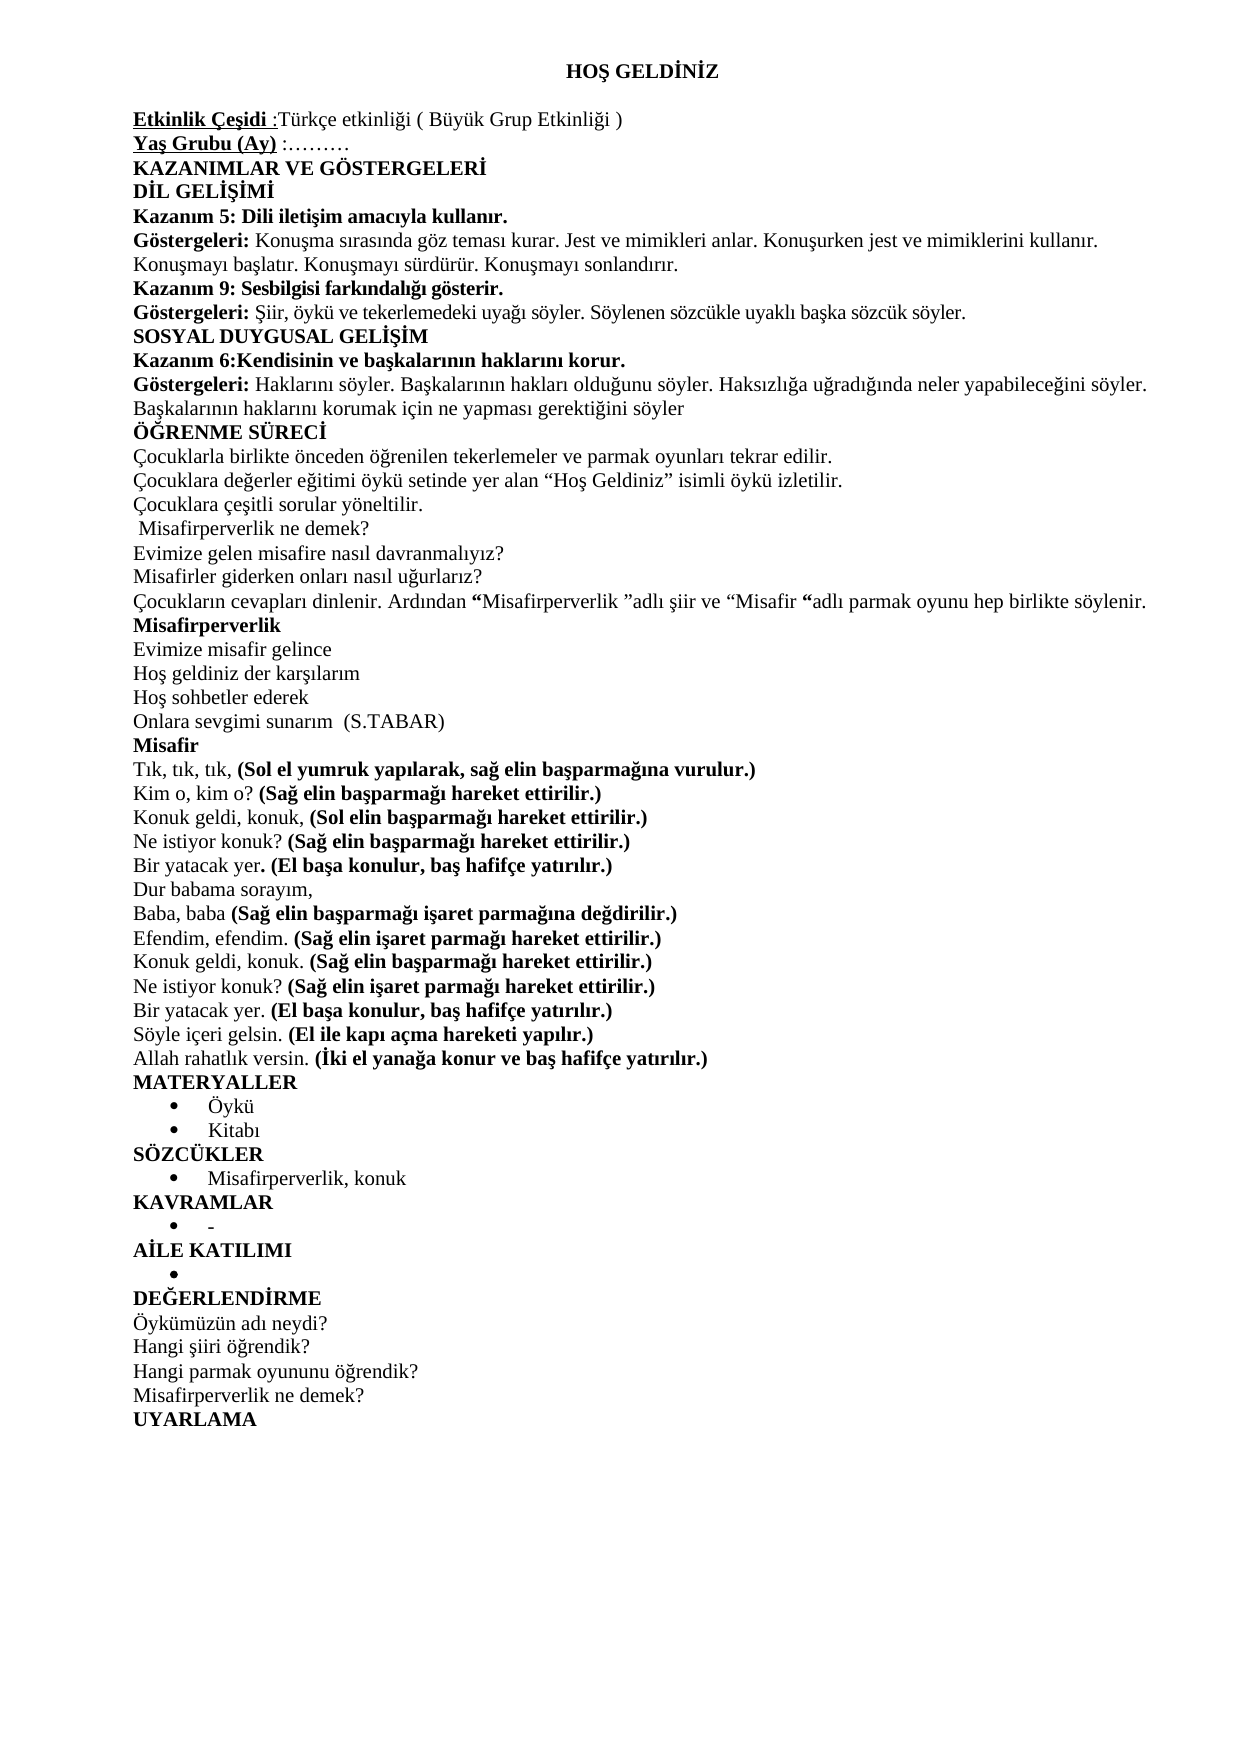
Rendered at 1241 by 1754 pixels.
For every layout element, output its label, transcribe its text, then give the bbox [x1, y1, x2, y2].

text Misafirperverlik ne demek? [133, 1383, 1152, 1407]
text Efendim, efendim. (Sağ elin işaret parmağı hareket ettirilir.) [133, 925, 1152, 949]
text Misafirperverlik ne demek? [133, 516, 1152, 540]
text SÖZCÜKLER [133, 1142, 1152, 1166]
text Kazanım 6:Kendisinin ve başkalarının haklarını korur. [133, 348, 1152, 372]
text Çocuklara çeşitli sorular yöneltilir. [133, 492, 1152, 516]
text Çocuklarla birlikte önceden öğrenilen tekerlemeler ve parmak oyunları tekrar edilir. [133, 444, 1152, 468]
text Söyle içeri gelsin. (El ile kapı açma hareketi yapılır.) [133, 1022, 1152, 1046]
list Misafirperverlik, konuk [170, 1166, 1152, 1190]
text Hangi parmak oyununu öğrendik? [133, 1358, 1152, 1383]
text Bir yatacak yer. (El başa konulur, baş hafifçe yatırılır.) [133, 853, 1152, 877]
text SOSYAL DUYGUSAL GELİŞİM [133, 324, 1152, 348]
list - [170, 1214, 1152, 1238]
text Misafirler giderken onları nasıl uğurlarız? [133, 564, 1152, 588]
text Çocukların cevapları dinlenir. Ardından “Misafirperverlik ”adlı şiir ve “Misafir “adlı parmak oyunu hep birlikte söylenir. [133, 588, 1152, 613]
text KAZANIMLAR VE GÖSTERGELERİ [133, 155, 1152, 179]
text Konuk geldi, konuk. (Sağ elin başparmağı hareket ettirilir.) [133, 949, 1152, 973]
text Kazanım 9: Sesbilgisi farkındalığı gösterir. [133, 276, 1152, 300]
text Tık, tık, tık, (Sol el yumruk yapılarak, sağ elin başparmağına vurulur.) [133, 757, 1152, 781]
text Konuk geldi, konuk, (Sol elin başparmağı hareket ettirilir.) [133, 805, 1152, 829]
text DİL GELİŞİMİ [133, 179, 1152, 203]
text Etkinlik Çeşidi :Türkçe etkinliği ( Büyük Grup Etkinliği ) [133, 107, 1152, 131]
text Ne istiyor konuk? (Sağ elin başparmağı hareket ettirilir.) [133, 829, 1152, 853]
text ÖĞRENME SÜRECİ [133, 420, 1152, 444]
text HOŞ GELDİNİZ [133, 59, 1152, 83]
text Allah rahatlık versin. (İki el yanağa konur ve baş hafifçe yatırılır.) [133, 1046, 1152, 1070]
text Hoş geldiniz der karşılarım [133, 661, 1152, 685]
text Hoş sohbetler ederek [133, 685, 1152, 709]
text Evimize misafir gelince [133, 637, 1152, 661]
text Evimize gelen misafire nasıl davranmalıyız? [133, 540, 1152, 564]
text Göstergeleri: Konuşma sırasında göz teması kurar. Jest ve mimikleri anlar. Konuşurken jest ve mimiklerini kullanır. Konuşmayı başlatır. Konuşmayı sürdürür. Konuşmayı sonlandırır. [133, 228, 1152, 276]
text Hangi şiiri öğrendik? [133, 1334, 1152, 1358]
text Onlara sevgimi sunarım (S.TABAR) [133, 709, 1152, 733]
text Kazanım 5: Dili iletişim amacıyla kullanır. [133, 203, 1152, 228]
text DEĞERLENDİRME [133, 1286, 1152, 1310]
text AİLE KATILIMI [133, 1238, 1152, 1262]
text Misafir [133, 733, 1152, 757]
text Öykümüzün adı neydi? [133, 1310, 1152, 1334]
text Göstergeleri: Haklarını söyler. Başkalarının hakları olduğunu söyler. Haksızlığa uğradığında neler yapabileceğini söyler. Başkalarının haklarını korumak için ne yapması gerektiğini söyler [133, 372, 1152, 420]
text Baba, baba (Sağ elin başparmağı işaret parmağına değdirilir.) [133, 901, 1152, 925]
text KAVRAMLAR [133, 1190, 1152, 1214]
list Kitabı [170, 1118, 1152, 1142]
text Dur babama sorayım, [133, 877, 1152, 901]
text Yaş Grubu (Ay) :……… [133, 131, 1152, 155]
text Ne istiyor konuk? (Sağ elin işaret parmağı hareket ettirilir.) [133, 973, 1152, 998]
text MATERYALLER [133, 1070, 1152, 1094]
text Çocuklara değerler eğitimi öykü setinde yer alan “Hoş Geldiniz” isimli öykü izletilir. [133, 468, 1152, 492]
text Göstergeleri: Şiir, öykü ve tekerlemedeki uyağı söyler. Söylenen sözcükle uyaklı başka sözcük söyler. [133, 300, 1152, 324]
text Kim o, kim o? (Sağ elin başparmağı hareket ettirilir.) [133, 781, 1152, 805]
text Bir yatacak yer. (El başa konulur, baş hafifçe yatırılır.) [133, 998, 1152, 1022]
list Öykü [170, 1094, 1152, 1118]
text Misafirperverlik [133, 613, 1152, 637]
text UYARLAMA [133, 1407, 1152, 1431]
